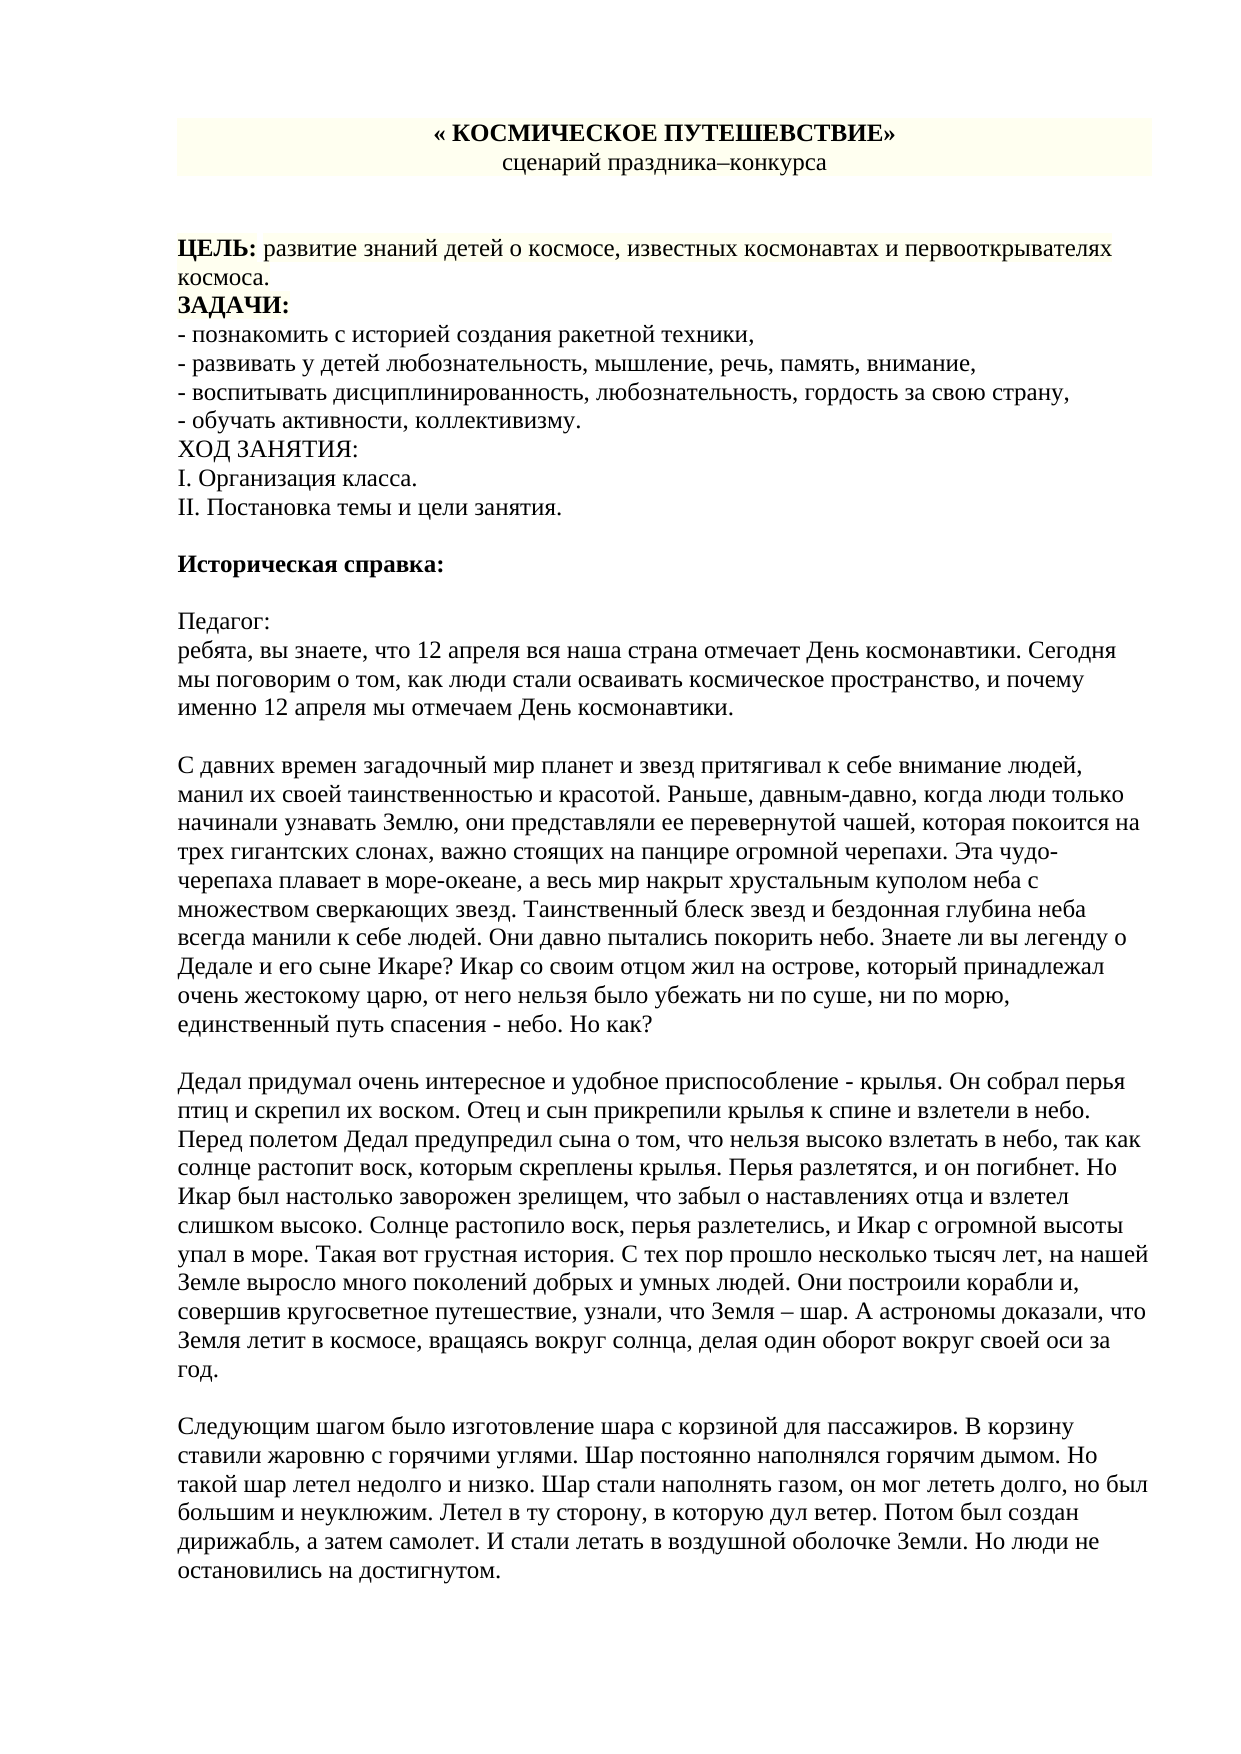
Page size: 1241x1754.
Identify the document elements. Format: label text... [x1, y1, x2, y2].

text - воспитывать дисциплинированность, любознательность, гордость за свою страну, [177, 377, 1152, 406]
text ХОД ЗАНЯТИЯ: I. Организация класса. II. Постановка темы и цели занятия. [177, 434, 1152, 549]
text - обучать активности, коллективизму. [177, 406, 1152, 434]
text ЦЕЛЬ: развитие знаний детей о космосе, известных космонавтах и первооткрывателях космоса. ЗАДАЧИ: [177, 176, 1152, 319]
text Историческая справка: [177, 549, 1152, 577]
text - познакомить с историей создания ракетной техники, [177, 319, 1152, 348]
text - развивать у детей любознательность, мышление, речь, память, внимание, [177, 348, 1152, 377]
text Педагог: [177, 577, 1152, 635]
text « КОСМИЧЕСКОЕ ПУТЕШЕВСТВИЕ» сценарий праздника–конкурса [177, 118, 1152, 176]
text ребята, вы знаете, что 12 апреля вся наша страна отмечает День космонавтики. Сегодня мы поговорим о том, как люди стали осваивать космическое пространство, и почему именно 12 апреля мы отмечаем День космонавтики. С давних времен загадочный мир планет и звезд притягивал к себе внимание людей, манил их своей таинственностью и красотой. Раньше, давным-давно, когда люди только начинали узнавать Землю, они представляли ее перевернутой чашей, которая покоится на трех гигантских слонах, важно стоящих на панцире огромной черепахи. Эта чудо-черепаха плавает в море-океане, а весь мир накрыт хрустальным куполом неба с множеством сверкающих звезд. Таинственный блеск звезд и бездонная глубина неба всегда манили к себе людей. Они давно пытались покорить небо. Знаете ли вы легенду о Дедале и его сыне Икаре? Икар со своим отцом жил на острове, который принадлежал очень жестокому царю, от него нельзя было убежать ни по суше, ни по морю, единственный путь спасения - небо. Но как? Дедал придумал очень интересное и удобное приспособление - крылья. Он собрал перья птиц и скрепил их воском. Отец и сын прикрепили крылья к спине и взлетели в небо. Перед полетом Дедал предупредил сына о том, что нельзя высоко взлетать в небо, так как солнце растопит воск, которым скреплены крылья. Перья разлетятся, и он погибнет. Но Икар был настолько заворожен зрелищем, что забыл о наставлениях отца и взлетел слишком высоко. Солнце растопило воск, перья разлетелись, и Икар с огромной высоты упал в море. Такая вот грустная история. С тех пор прошло несколько тысяч лет, на нашей Земле выросло много поколений добрых и умных людей. Они построили корабли и, совершив кругосветное путешествие, узнали, что Земля – шар. А астрономы доказали, что Земля летит в космосе, вращаясь вокруг солнца, делая один оборот вокруг своей оси за год. Следующим шагом было изготовление шара с корзиной для пассажиров. В корзину ставили жаровню с горячими углями. Шар постоянно наполнялся горячим дымом. Но такой шар летел недолго и низко. Шар стали наполнять газом, он мог лететь долго, но был большим и неуклюжим. Летел в ту сторону, в которую дул ветер. Потом был создан дирижабль, а затем самолет. И стали летать в воздушной оболочке Земли. Но люди не остановились на достигнутом. [177, 635, 1152, 1584]
